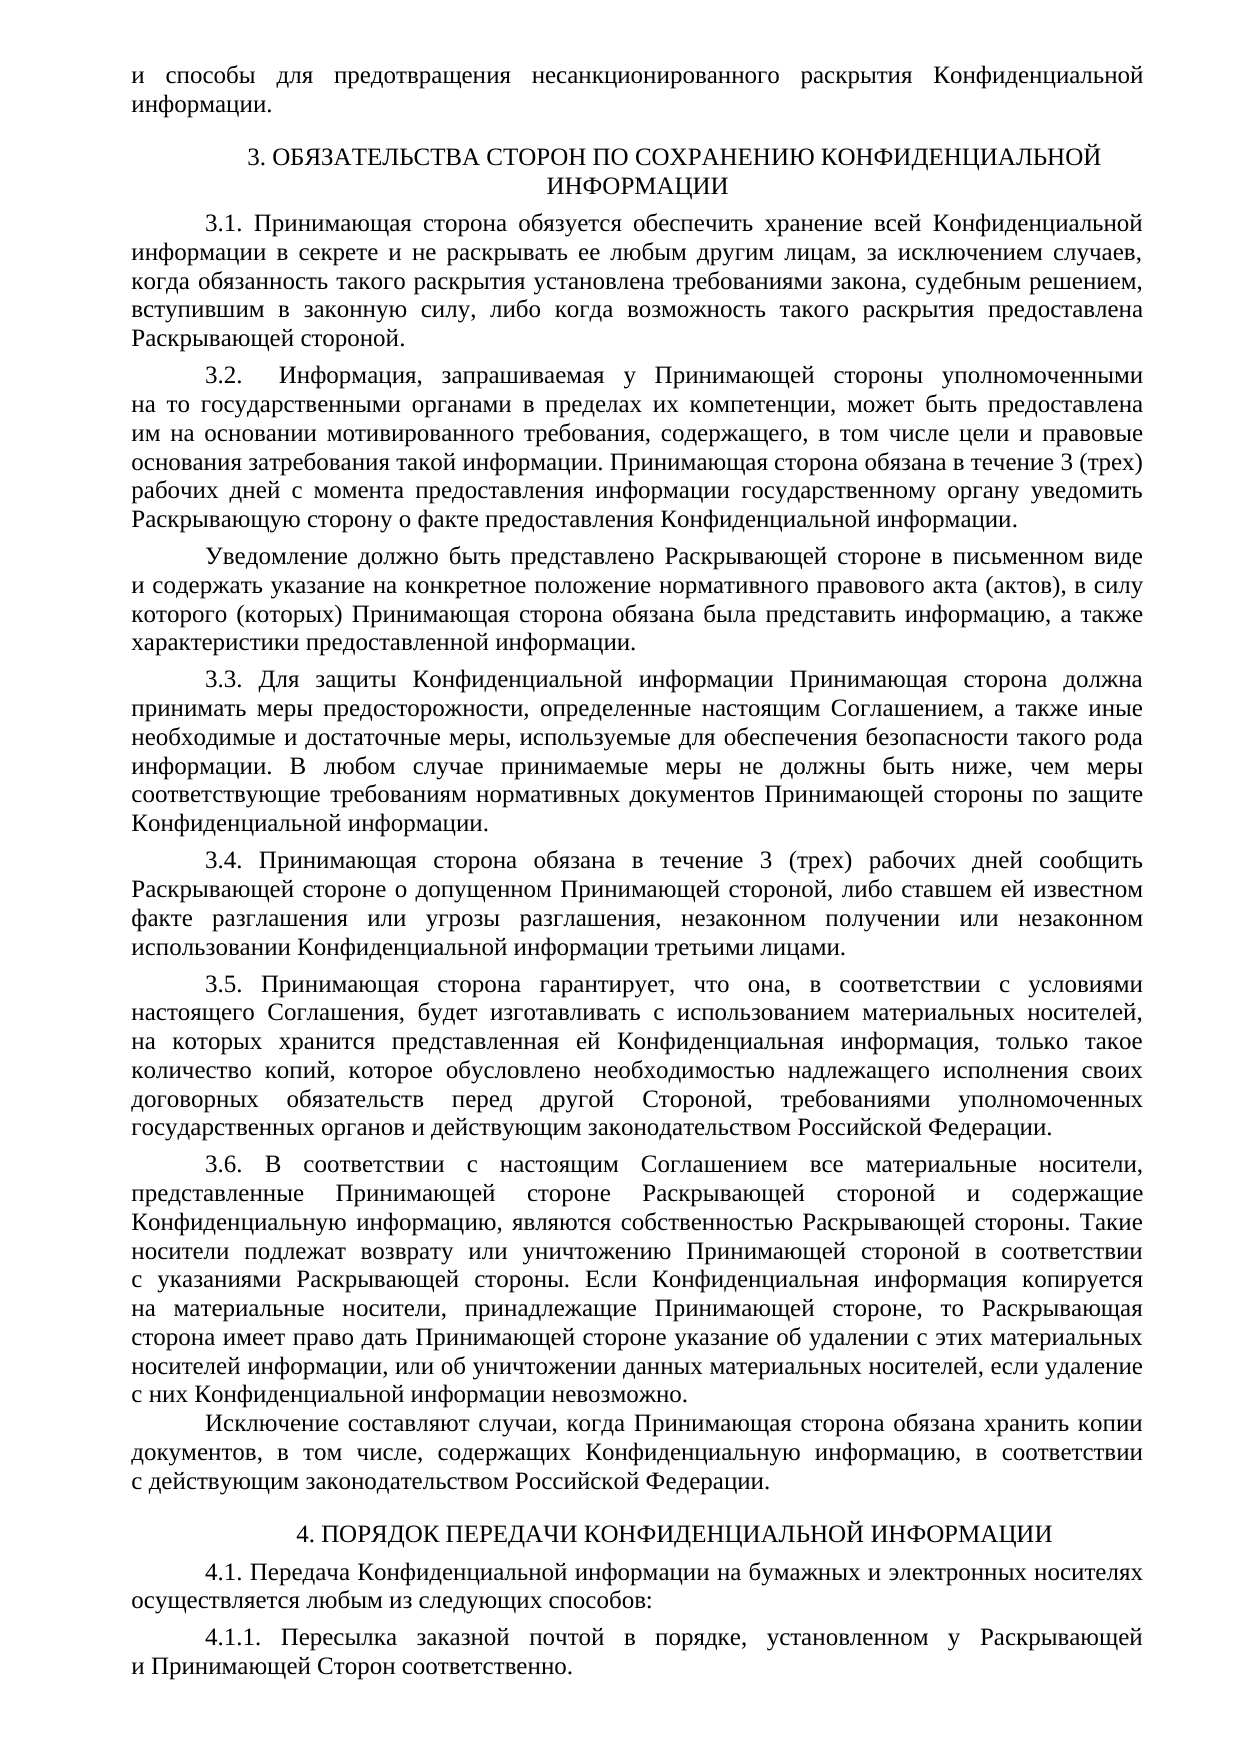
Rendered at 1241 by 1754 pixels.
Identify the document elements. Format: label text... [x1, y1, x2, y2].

text 3.1. Принимающая сторона обязуется обеспечить хранение всей Конфиденциальной информации в секрете и не раскрывать ее любым другим лицам, за исключением случаев, когда обязанность такого раскрытия установлена требованиями закона, судебным решением, вступившим в законную силу, либо когда возможность такого раскрытия предоставлена Раскрывающей стороной. [131, 208, 1144, 352]
text 4.1. Передача Конфиденциальной информации на бумажных и электронных носителях осуществляется любым из следующих способов: [131, 1557, 1144, 1614]
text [131, 60, 1144, 117]
text 3.3. Для защиты Конфиденциальной информации Принимающая сторона должна принимать меры предосторожности, определенные настоящим Соглашением, а также иные необходимые и достаточные меры, используемые для обеспечения безопасности такого рода информации. В любом случае принимаемые меры не должны быть ниже, чем меры соответствующие требованиям нормативных документов Принимающей стороны по защите Конфиденциальной информации. [131, 664, 1144, 837]
text 3.2. Информация, запрашиваемая у Принимающей стороны уполномоченными на то государственными органами в пределах их компетенции, может быть предоставлена им на основании мотивированного требования, содержащего, в том числе цели и правовые основания затребования такой информации. Принимающая сторона обязана в течение 3 (трех) рабочих дней с момента предоставления информации государственному органу уведомить Раскрывающую сторону о факте предоставления Конфиденциальной информации. [131, 360, 1144, 533]
text 3. ОБЯЗАТЕЛЬСТВА СТОРОН ПО СОХРАНЕНИЮ КОНФИДЕНЦИАЛЬНОЙ ИНФОРМАЦИИ [131, 142, 1144, 200]
text 4.1.1. Пересылка заказной почтой в порядке, установленном у Раскрывающей и Принимающей Сторон соответственно. [131, 1622, 1144, 1680]
text 3.4. Принимающая сторона обязана в течение 3 (трех) рабочих дней сообщить Раскрывающей стороне о допущенном Принимающей стороной, либо ставшем ей известном факте разглашения или угрозы разглашения, незаконном получении или незаконном использовании Конфиденциальной информации третьими лицами. [131, 845, 1144, 960]
text 3.6. В соответствии с настоящим Соглашением все материальные носители, представленные Принимающей стороне Раскрывающей стороной и содержащие Конфиденциальную информацию, являются собственностью Раскрывающей стороны. Такие носители подлежат возврату или уничтожению Принимающей стороной в соответствии с указаниями Раскрывающей стороны. Если Конфиденциальная информация копируется на материальные носители, принадлежащие Принимающей стороне, то Раскрывающая сторона имеет право дать Принимающей стороне указание об удалении с этих материальных носителей информации, или об уничтожении данных материальных носителей, если удаление с них Конфиденциальной информации невозможно. [131, 1149, 1144, 1408]
text 3.5. Принимающая сторона гарантирует, что она, в соответствии с условиями настоящего Соглашения, будет изготавливать с использованием материальных носителей, на которых хранится представленная ей Конфиденциальная информация, только такое количество копий, которое обусловлено необходимостью надлежащего исполнения своих договорных обязательств перед другой Стороной, требованиями уполномоченных государственных органов и действующим законодательством Российской Федерации. [131, 969, 1144, 1141]
text Исключение составляют случаи, когда Принимающая сторона обязана хранить копии документов, в том числе, содержащих Конфиденциальную информацию, в соответствии с действующим законодательством Российской Федерации. [131, 1408, 1144, 1494]
text 4. ПОРЯДОК ПЕРЕДАЧИ КОНФИДЕНЦИАЛЬНОЙ ИНФОРМАЦИИ [131, 1519, 1144, 1548]
text Уведомление должно быть представлено Раскрывающей стороне в письменном виде и содержать указание на конкретное положение нормативного правового акта (актов), в силу которого (которых) Принимающая сторона обязана была представить информацию, а также характеристики предоставленной информации. [131, 541, 1144, 656]
